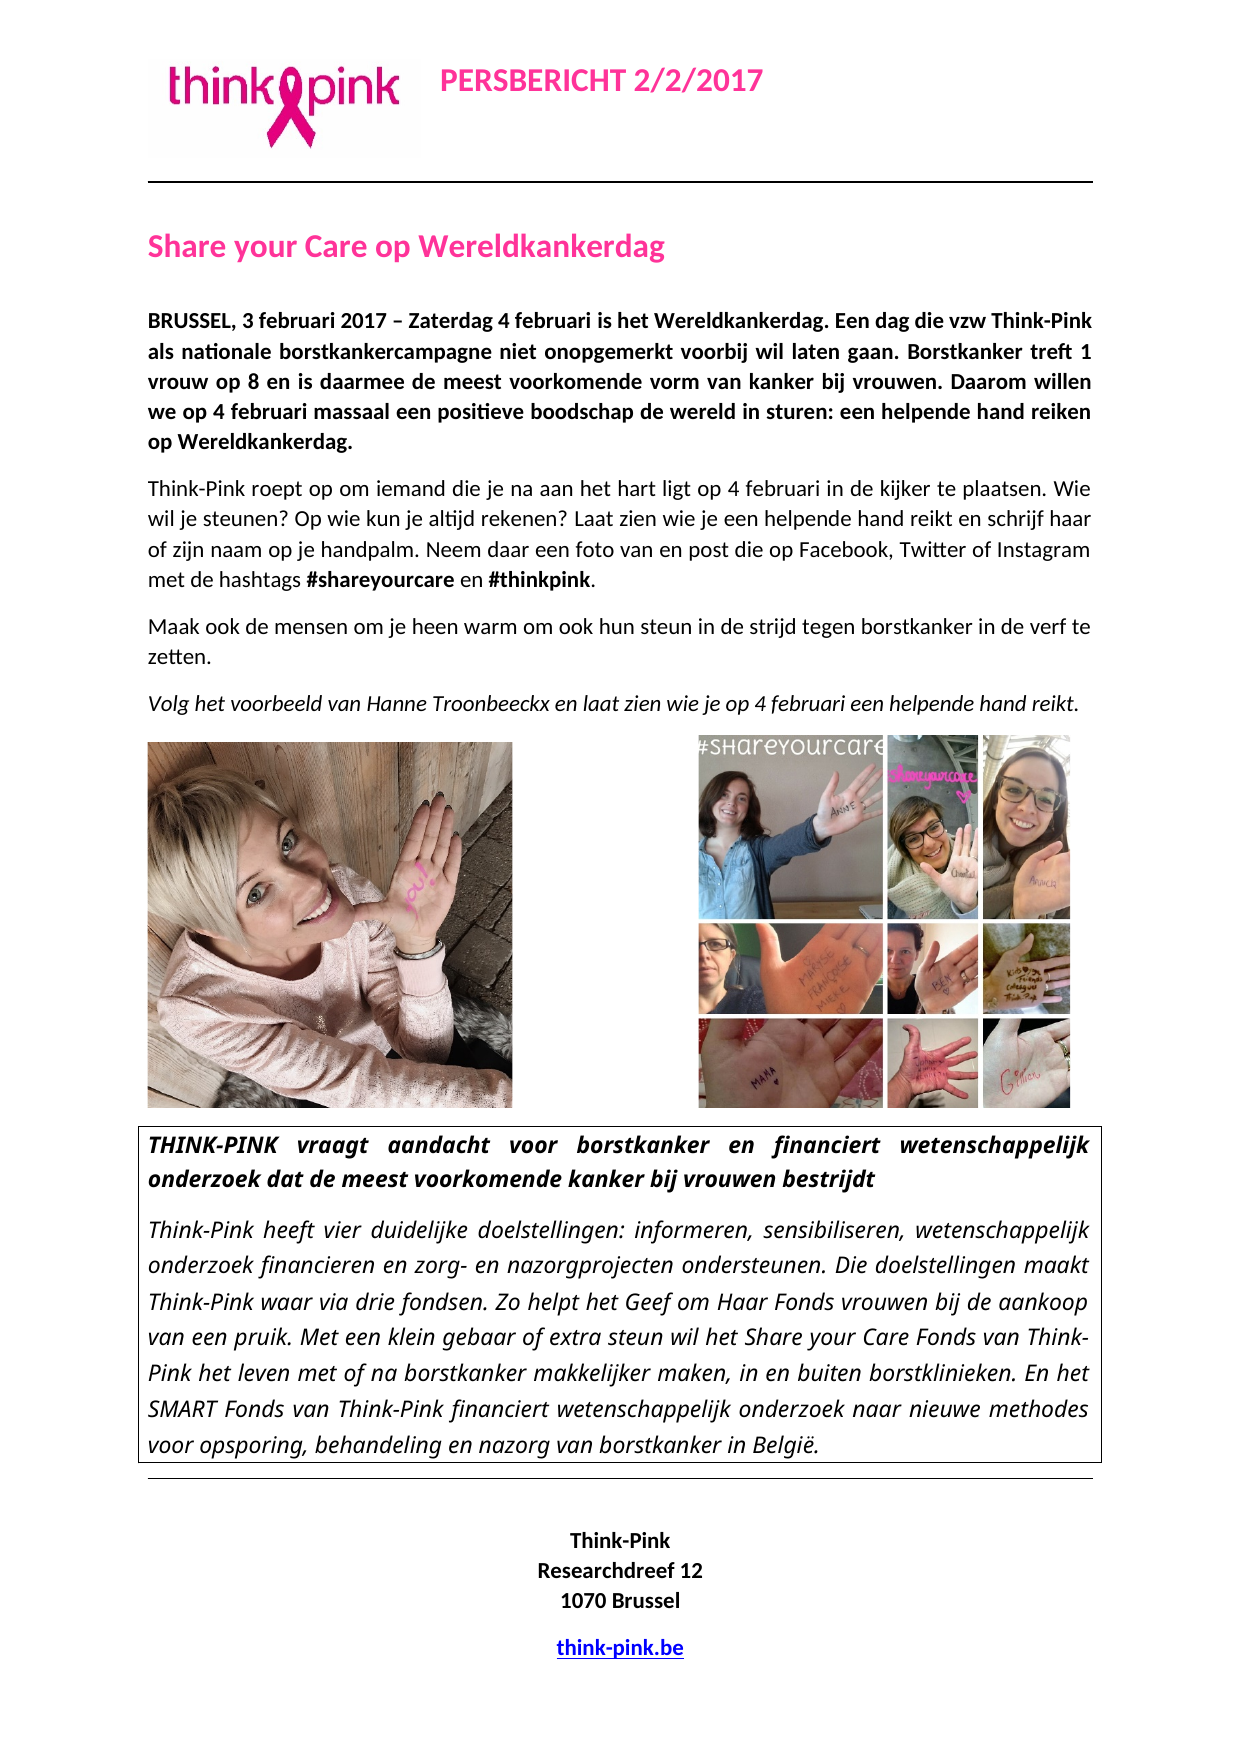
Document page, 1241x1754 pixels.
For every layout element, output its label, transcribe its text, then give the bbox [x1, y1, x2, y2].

text Share your Care op Wereldkankerdag [148, 225, 1093, 266]
picture [147, 742, 513, 1108]
text Think-Pink heeft vier duidelijke doelstellingen: informeren, sensibiliseren, wetenschappelijk onderzoek financieren en zorg- en nazorgprojecten ondersteunen. Die doelstellingen maakt Think-Pink waar via drie fondsen. Zo helpt het Geef om Haar Fonds vrouwen bij de aankoop van een pruik. Met een klein gebaar of extra steun wil het Share your Care Fonds van Think-Pink het leven met of na borstkanker makkelijker maken, in en buiten borstklinieken. En het SMART Fonds van Think-Pink financiert wetenschappelijk onderzoek naar nieuwe methodes voor opsporing, behandeling en nazorg van borstkanker in België. [139, 1210, 1101, 1462]
text THINK-PINK vraagt aandacht voor borstkanker en financiert wetenschappelijk onderzoek dat de meest voorkomende kanker bij vrouwen bestrijdt [139, 1127, 1101, 1194]
picture [698, 735, 1071, 1108]
picture [147, 59, 422, 158]
text Think-Pink roept op om iemand die je na aan het hart ligt op 4 februari in de kijker te plaatsen. Wie wil je steunen? Op wie kun je altijd rekenen? Laat zien wie je een helpende hand reikt en schrijf haar of zijn naam op je handpalm. Neem daar een foto van en post die op Facebook, Twitter of Instagram met de hashtags #shareyourcare en #thinkpink. [148, 474, 1093, 593]
text Volg het voorbeeld van Hanne Troonbeeckx en laat zien wie je op 4 februari een helpende hand reikt. [148, 689, 1093, 717]
text PERSBERICHT 2/2/2017 [422, 59, 1093, 100]
text BRUSSEL, 3 februari 2017 – Zaterdag 4 februari is het Wereldkankerdag. Een dag die vzw Think-Pink als nationale borstkankercampagne niet onopgemerkt voorbij wil laten gaan. Borstkanker treft 1 vrouw op 8 en is daarmee de meest voorkomende vorm van kanker bij vrouwen. Daarom willen we op 4 februari massaal een positieve boodschap de wereld in sturen: een helpende hand reiken op Wereldkankerdag. [148, 307, 1093, 456]
text Maak ook de mensen om je heen warm om ook hun steun in de strijd tegen borstkanker in de verf te zetten. [148, 612, 1093, 670]
